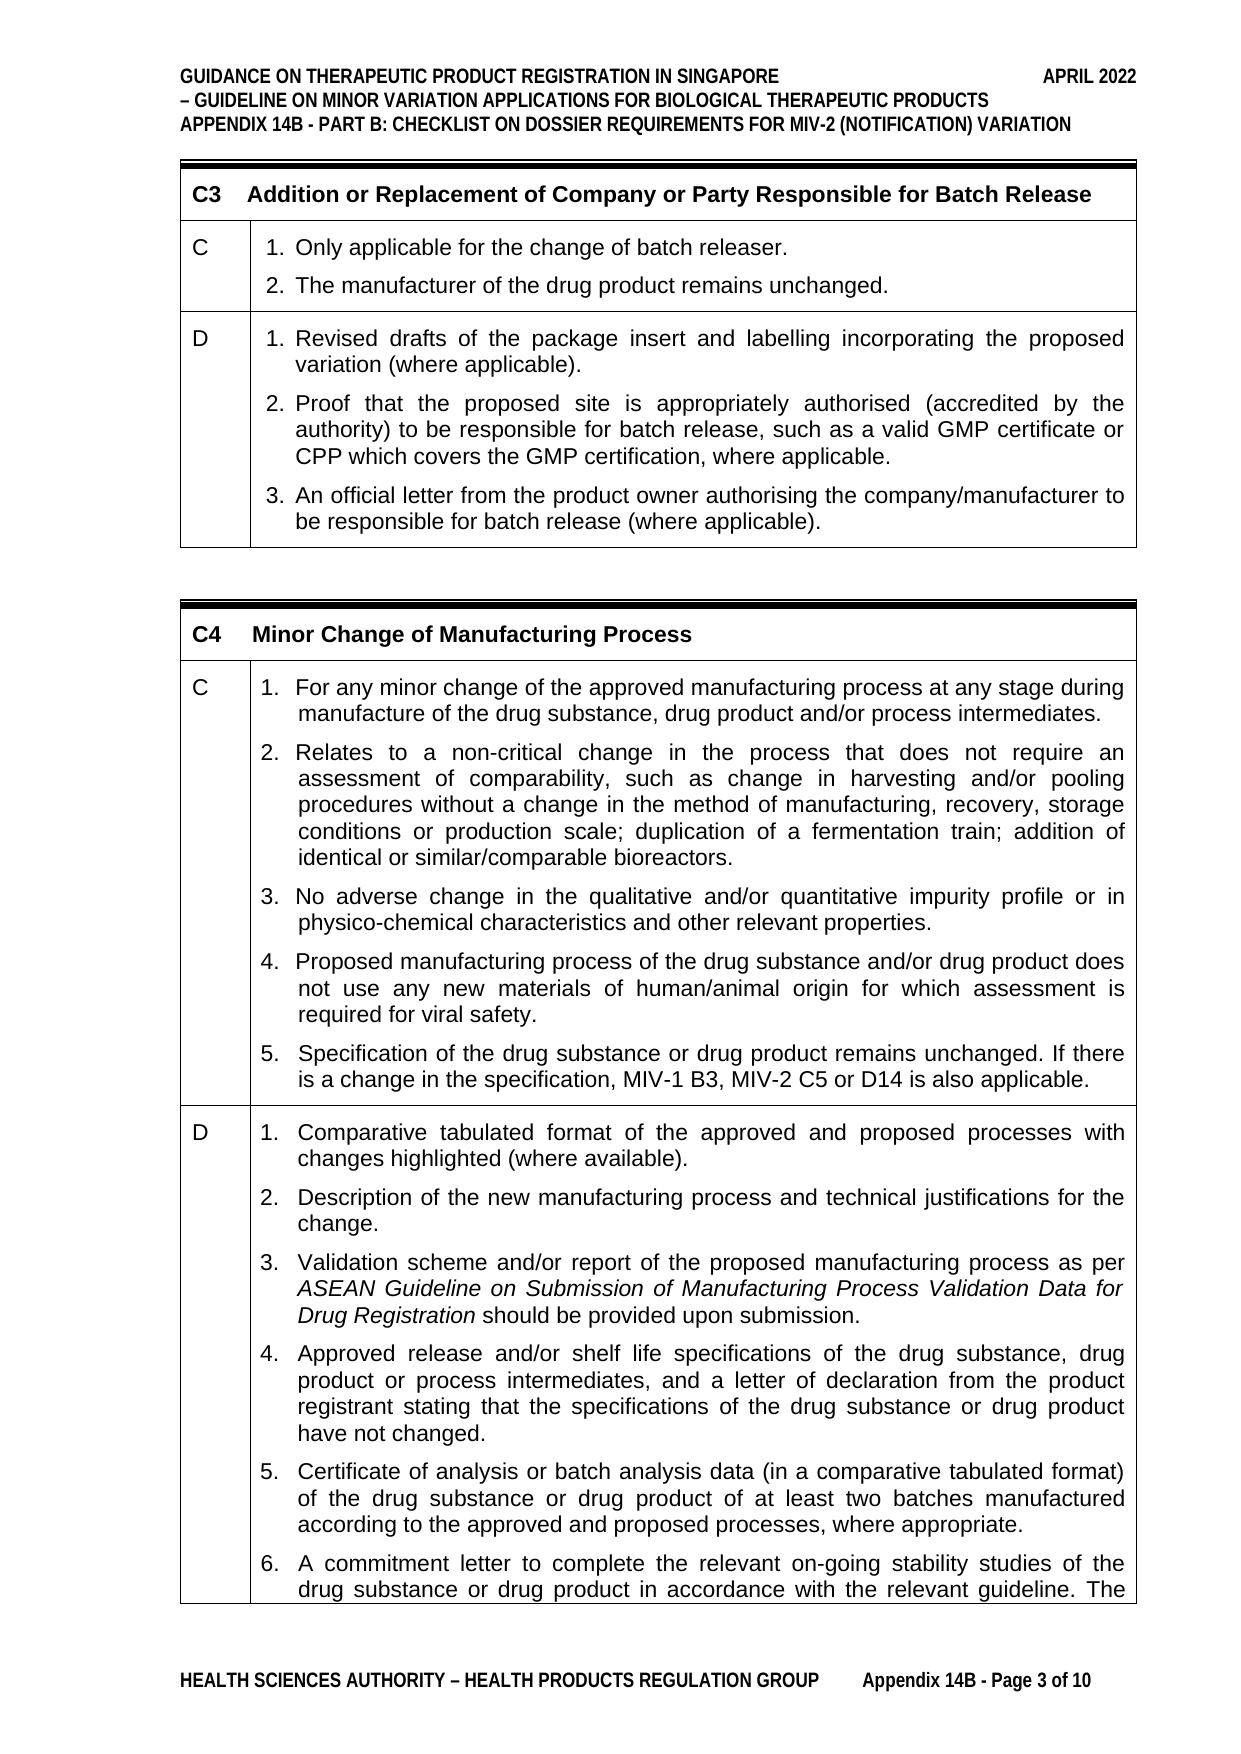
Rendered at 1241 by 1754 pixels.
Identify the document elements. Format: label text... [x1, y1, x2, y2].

table_header C3 Addition or Replacement of Company or Party Responsible for Batch Release [181, 169, 1136, 220]
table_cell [251, 1106, 1136, 1603]
table_cell D [181, 312, 250, 547]
table_cell Only applicable for the change of batch releaser. The manufacturer of the drug product remains unchanged. [251, 221, 1136, 311]
table_cell C [181, 221, 250, 311]
table_cell D [181, 1106, 250, 1603]
table_cell Revised drafts of the package insert and labelling incorporating the proposed variation (where applicable). Proof that the proposed site is appropriately authorised (accredited by the authority) to be responsible for batch release, such as a valid certificate or CPP which covers the GMP certification, where applicable. An official letter from the product owner authorising the company/manufacturer to be responsible for batch release (where applicable). [251, 312, 1136, 547]
table_cell C [181, 661, 250, 1105]
table_header C4 Minor Change of Manufacturing Process [181, 609, 1136, 660]
table_cell For any minor change of the approved manufacturing process at any stage during manufacture of the drug substance, drug product and/or process intermediates. Relates to a non-critical change in the process that does not require an assessment of comparability, such as change in harvesting and/or pooling procedures without a change in the method of manufacturing, recovery, storage conditions or production scale; duplication of a fermentation train; addition of identical or similar/comparable bioreactors. No adverse change in the qualitative and/or quantitative impurity profile or in physico-chemical characteristics and other relevant properties. Proposed manufacturing process of the drug substance and/or drug product does not use any new materials of human/animal origin for which assessment is required for viral safety. Specification of the drug substance or drug product remains unchanged. If there is a change in the specification, MIV-1 B3, MIV-2 C5 or D14 is also applicable. [251, 661, 1136, 1105]
